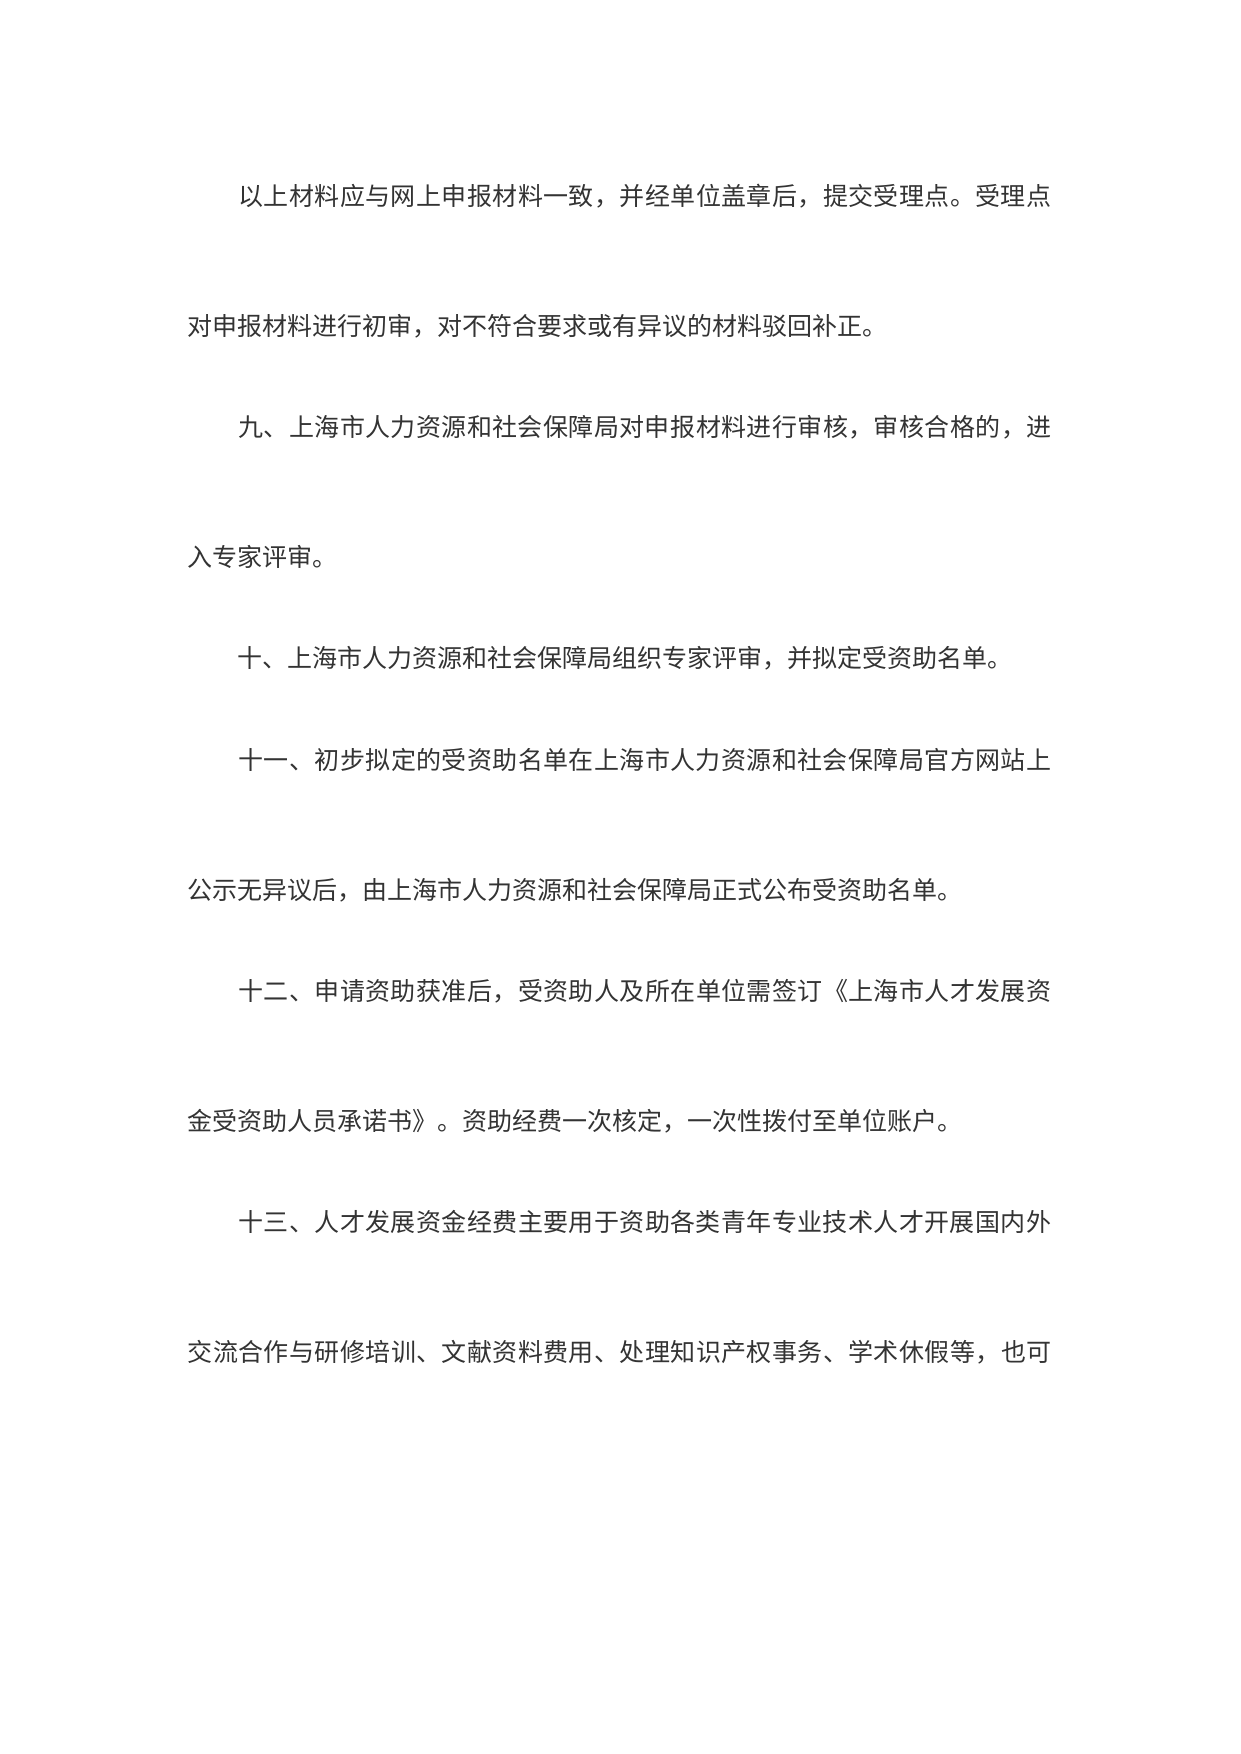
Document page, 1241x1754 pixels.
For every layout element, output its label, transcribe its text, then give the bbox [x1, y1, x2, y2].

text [187, 1188, 1053, 1383]
text 以上材料应与网上申报材料一致，并经单位盖章后，提交受理点。受理点对申报材料进行初审，对不符合要求或有异议的材料驳回补正。 [187, 162, 1053, 357]
text 十、上海市人力资源和社会保障局组织专家评审，并拟定受资助名单。 [187, 624, 1053, 689]
text 九、上海市人力资源和社会保障局对申报材料进行审核，审核合格的，进入专家评审。 [187, 393, 1053, 588]
text 十一、初步拟定的受资助名单在上海市人力资源和社会保障局官方网站上公示无异议后，由上海市人力资源和社会保障局正式公布受资助名单。 [187, 726, 1053, 921]
text 十二、申请资助获准后，受资助人及所在单位需签订《上海市人才发展资金受资助人员承诺书》。资助经费一次核定，一次性拨付至单位账户。 [187, 957, 1053, 1152]
